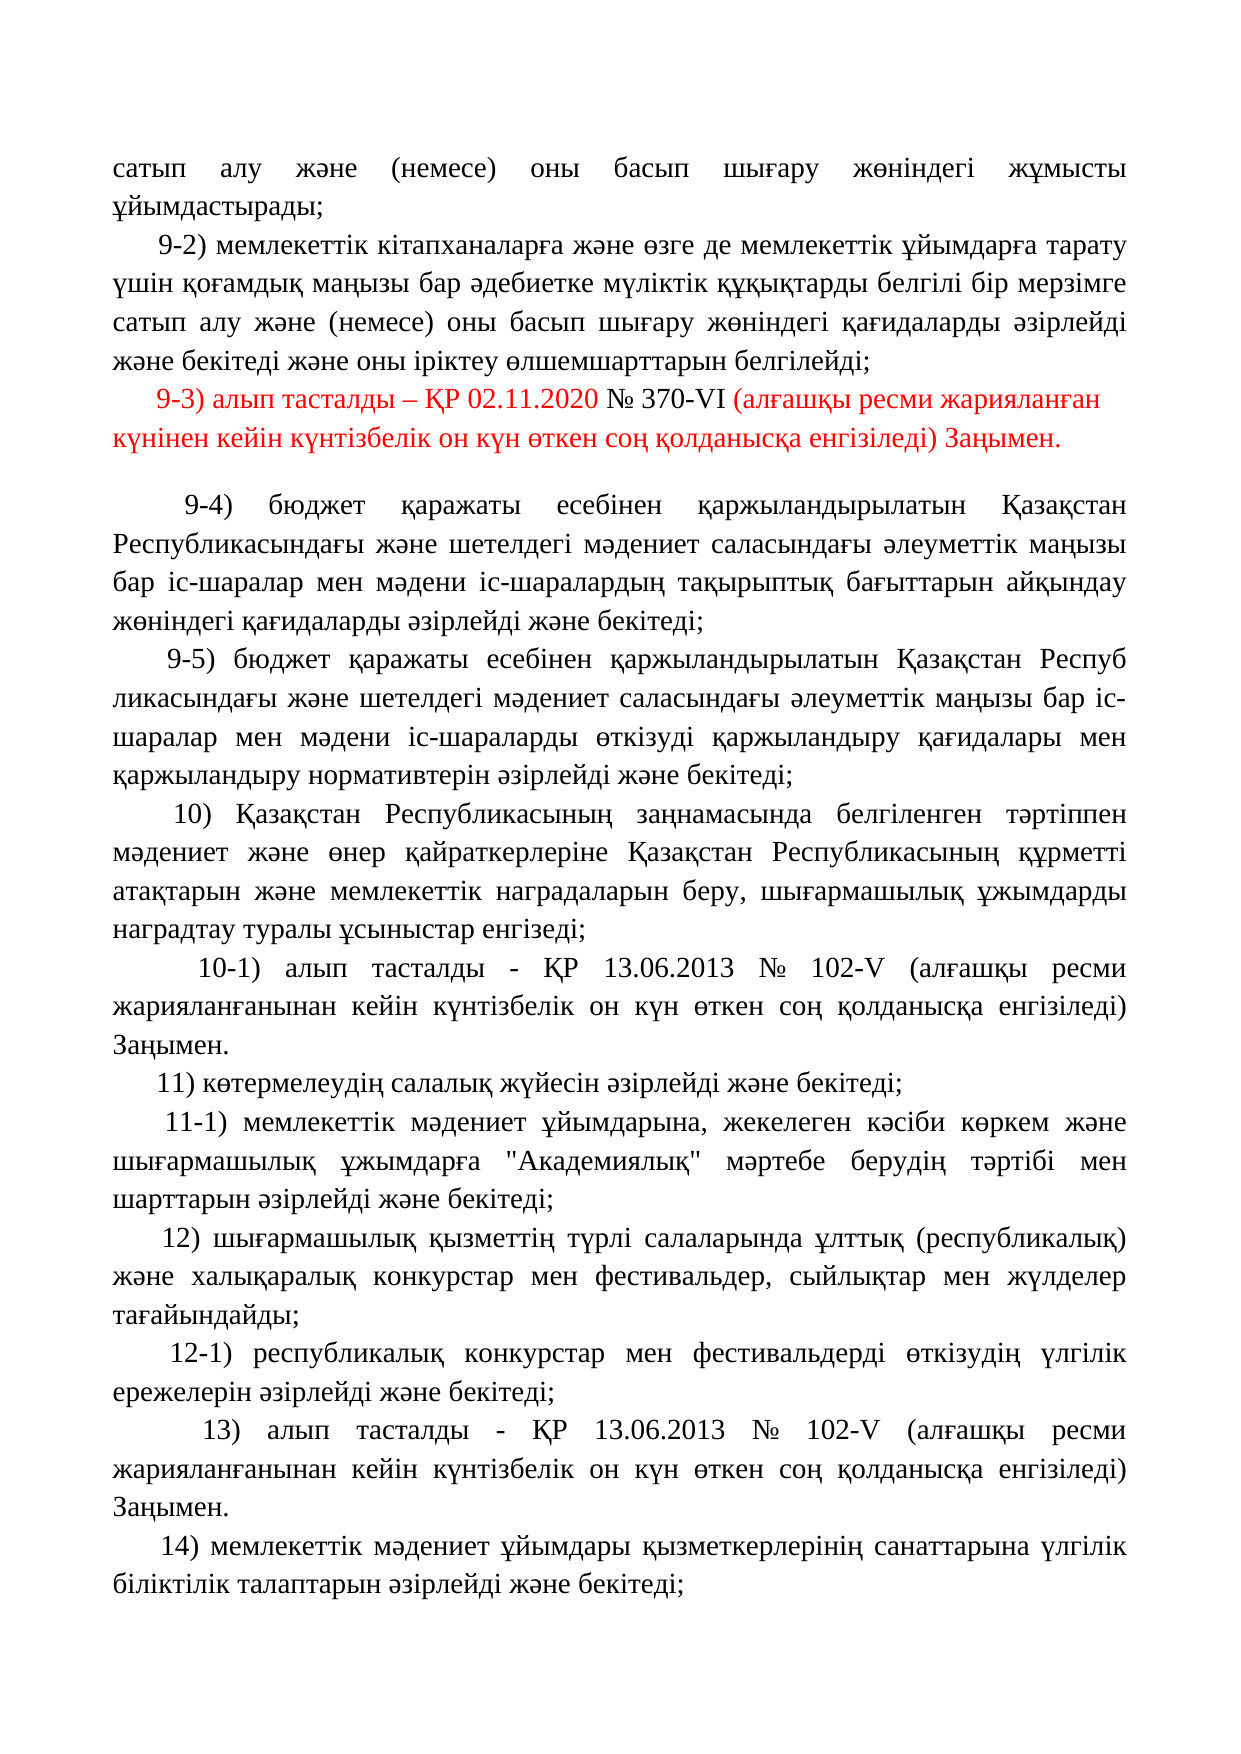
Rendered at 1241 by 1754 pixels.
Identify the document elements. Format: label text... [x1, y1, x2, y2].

text 14) мемлекеттік мәдениет ұйымдары қызметкерлерінің санаттарына үлгілік біліктілік талаптарын әзірлейді және бекітеді; [112, 1528, 1128, 1600]
text 12-1) республикалық конкурстар мен фестивальдерді өткізудің үлгілік ережелерін әзірлейді және бекітеді; [112, 1335, 1128, 1407]
text 10-1) алып тасталды - ҚР 13.06.2013 № 102-V (алғашқы ресми жарияланғанынан кейін күнтізбелік он күн өткен соң қолданысқа енгізіледі) Заңымен. [112, 950, 1128, 1061]
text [112, 150, 1128, 222]
text 11) көтермелеудің салалық жүйесін әзірлейді және бекітеді; [112, 1066, 1128, 1099]
text 9-5) бюджет қаражаты есебінен қаржыландырылатын Қазақстан Респуб ликасындағы жəне шетелдегі мəдениет саласындағы əлеуметтік маңызы бар іс-шаралар мен мəдени іс-шараларды өткізуді қаржыландыру қағидалары мен қаржыландыру нормативтерін əзірлейді жəне бекітеді; [112, 642, 1128, 791]
text 9-3) алып тасталды – ҚР 02.11.2020 № 370-VI (алғашқы ресми жарияланған күнінен кейін күнтізбелік он күн өткен соң қолданысқа енгізіледі) Заңымен. [112, 381, 1128, 483]
text 13) алып тасталды - ҚР 13.06.2013 № 102-V (алғашқы ресми жарияланғанынан кейін күнтізбелік он күн өткен соң қолданысқа енгізіледі) Заңымен. [112, 1412, 1128, 1523]
text 9-4) бюджет қаражаты есебінен қаржыландырылатын Қазақстан Республикасындағы жəне шетелдегі мəдениет саласындағы əлеуметтік маңызы бар іс-шаралар мен мəдени іс-шаралардың тақырыптық бағыттарын айқындау жөніндегі қағидаларды əзірлейді жəне бекітеді; [112, 487, 1128, 637]
text 12) шығармашылық қызметтің түрлі салаларында ұлттық (республикалық) және халықаралық конкурстар мен фестивальдер, сыйлықтар мен жүлделер тағайындайды; [112, 1220, 1128, 1330]
text 9-2) мемлекеттік кітапханаларға және өзге де мемлекеттік ұйымдарға тарату үшін қоғамдық маңызы бар әдебиетке мүліктік құқықтарды белгілі бір мерзімге сатып алу және (немесе) оны басып шығару жөніндегі қағидаларды әзірлейді және бекітеді және оны іріктеу өлшемшарттарын белгілейді; [112, 227, 1128, 376]
text 10) Қазақстан Республикасының заңнамасында белгіленген тәртіппен мәдениет және өнер қайраткерлеріне Қазақстан Республикасының құрметті атақтарын және мемлекеттiк наградаларын беру, шығармашылық ұжымдарды наградтау туралы ұсыныстар енгізеді; [112, 796, 1128, 945]
text 11-1) мемлекеттік мәдениет ұйымдарына, жекелеген кәсіби көркем және шығармашылық ұжымдарға "Академиялық" мәртебе берудің тәртібі мен шарттарын әзірлейді және бекітеді; [112, 1104, 1128, 1215]
